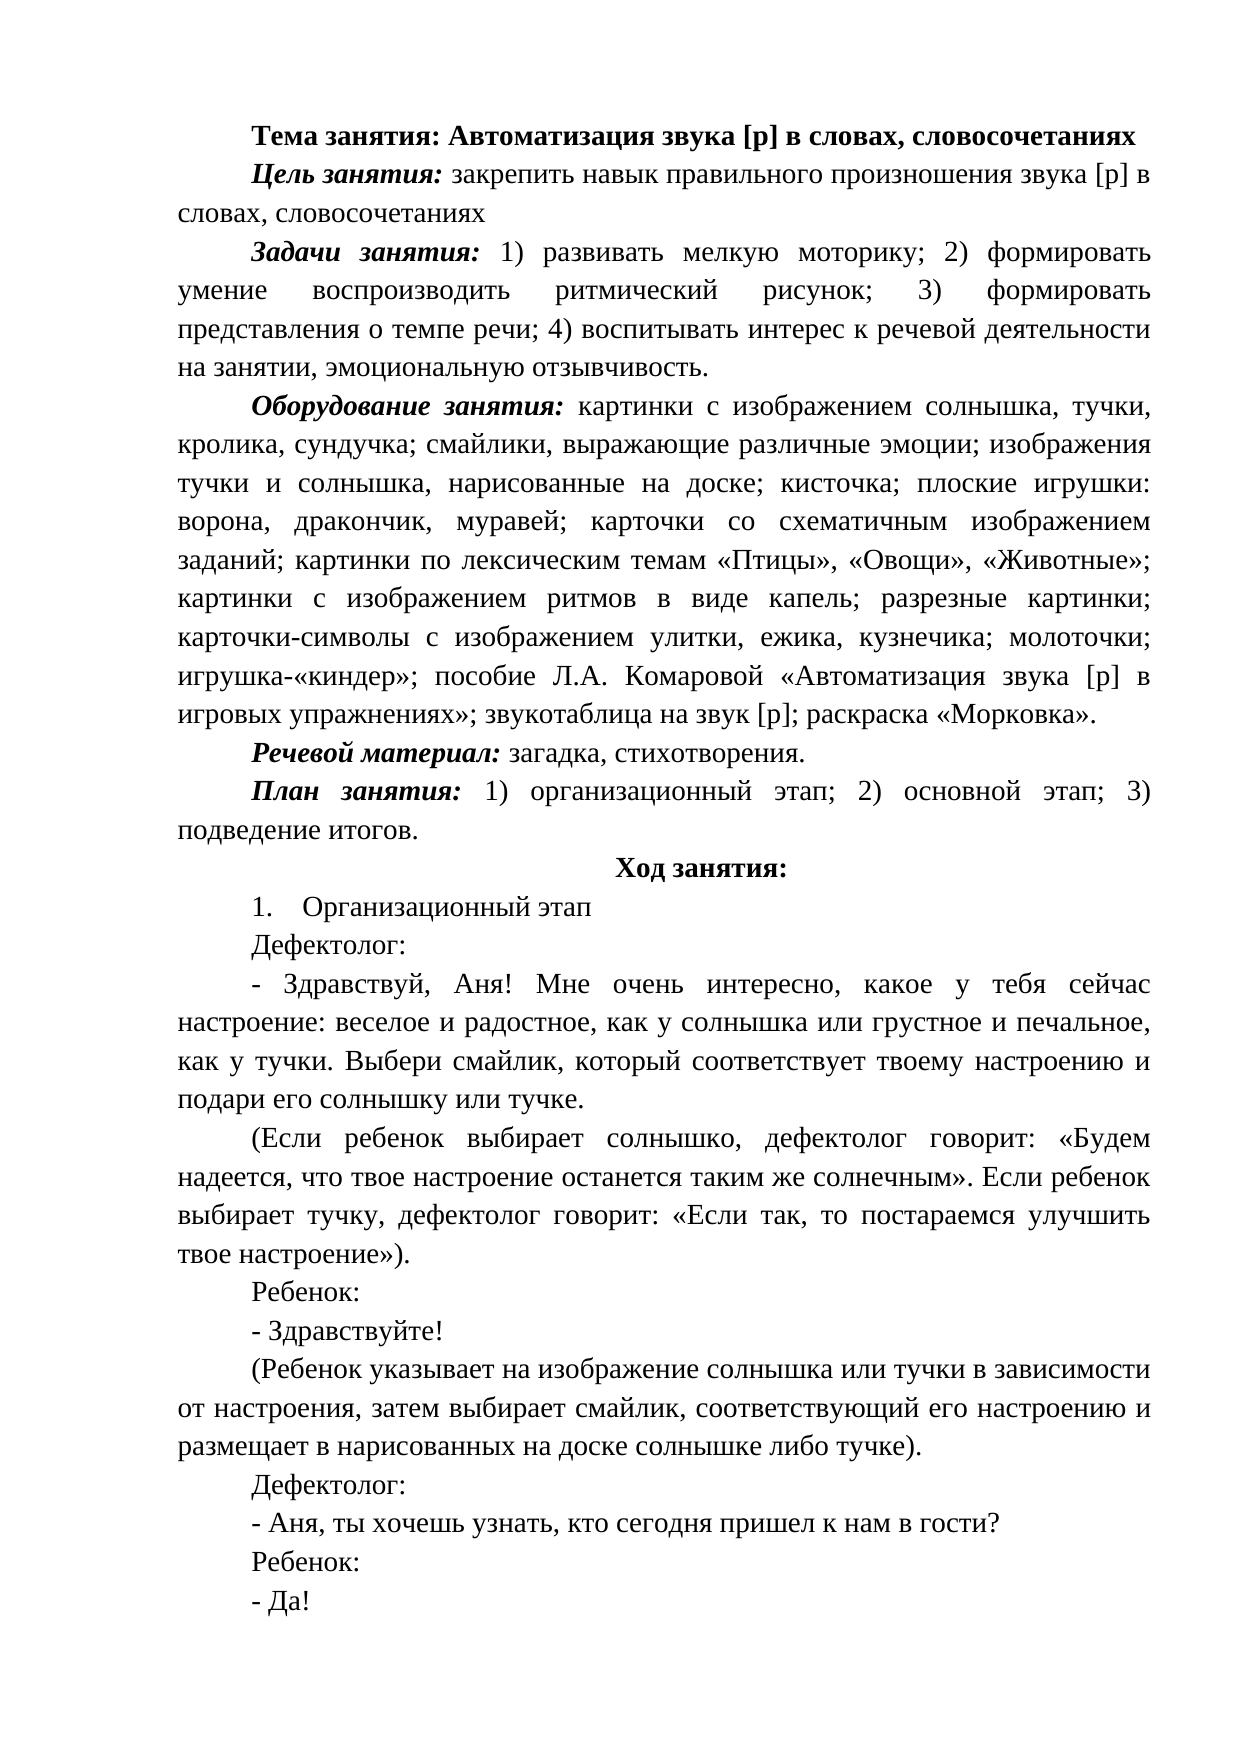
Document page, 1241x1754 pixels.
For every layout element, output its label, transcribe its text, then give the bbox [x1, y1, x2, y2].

text Цель занятия: закрепить навык правильного произношения звука [р] в словах, словосочетаниях [177, 157, 1152, 229]
text Ребенок: [177, 1274, 1152, 1308]
text Речевой материал: загадка, стихотворения. [177, 735, 1152, 768]
text Ребенок: [177, 1544, 1152, 1578]
text (Если ребенок выбирает солнышко, дефектолог говорит: «Будем надеется, что твое настроение останется таким же солнечным». Если ребенок выбирает тучку, дефектолог говорит: «Если так, то постараемся улучшить твое настроение»). [177, 1120, 1152, 1269]
text Оборудование занятия: картинки с изображением солнышка, тучки, кролика, сундучка; смайлики, выражающие различные эмоции; изображения тучки и солнышка, нарисованные на доске; кисточка; плоские игрушки: ворона, дракончик, муравей; карточки со схематичным изображением заданий; картинки по лексическим темам «Птицы», «Овощи», «Животные»; картинки с изображением ритмов в виде капель; разрезные картинки; карточки-символы с изображением улитки, ежика, кузнечика; молоточки; игрушка-«киндер»; пособие Л.А. Комаровой «Автоматизация звука [р] в игровых упражнениях»; звукотаблица на звук [р]; раскраска «Морковка». [177, 388, 1152, 730]
text - Да! [177, 1583, 1152, 1616]
text - Здравствуйте! [177, 1313, 1152, 1346]
text Дефектолог: [177, 927, 1152, 961]
text Тема занятия: Автоматизация звука [р] в словах, словосочетаниях [177, 118, 1152, 152]
text Задачи занятия: 1) развивать мелкую моторику; 2) формировать умение воспроизводить ритмический рисунок; 3) формировать представления о темпе речи; 4) воспитывать интерес к речевой деятельности на занятии, эмоциональную отзывчивость. [177, 234, 1152, 383]
text - Аня, ты хочешь узнать, кто сегодня пришел к нам в гости? [177, 1506, 1152, 1539]
text План занятия: 1) организационный этап; 2) основной этап; 3) подведение итогов. [177, 773, 1152, 845]
text Ход занятия: [177, 850, 1152, 884]
text - Здравствуй, Аня! Мне очень интересно, какое у тебя сейчас настроение: веселое и радостное, как у солнышка или грустное и печальное, как у тучки. Выбери смайлик, который соответствует твоему настроению и подари его солнышку или тучке. [177, 966, 1152, 1115]
text 1. Организационный этап [177, 889, 1152, 922]
text (Ребенок указывает на изображение солнышка или тучки в зависимости от настроения, затем выбирает смайлик, соответствующий его настроению и размещает в нарисованных на доске солнышке либо тучке). [177, 1351, 1152, 1462]
text Дефектолог: [177, 1467, 1152, 1501]
